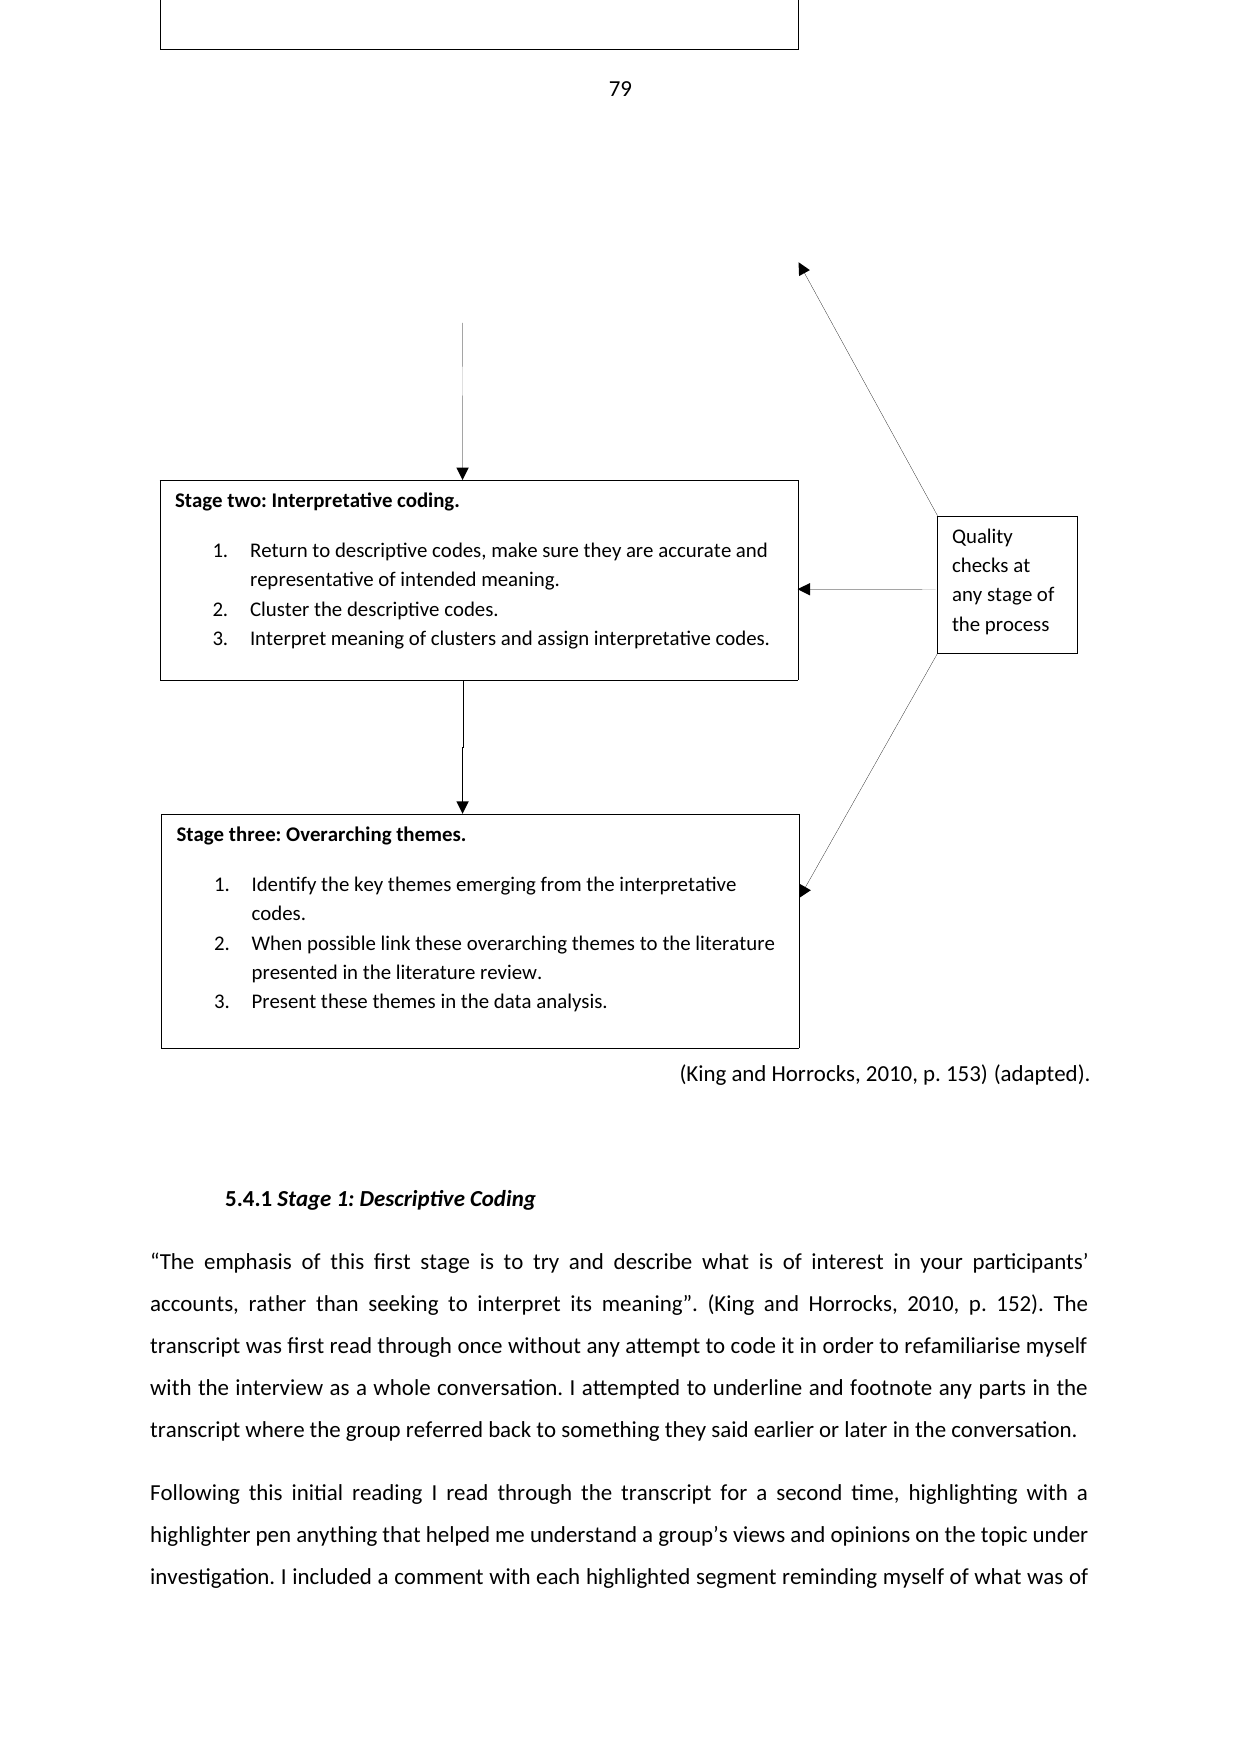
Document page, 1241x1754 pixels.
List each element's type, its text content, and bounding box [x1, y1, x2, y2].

text 5.4.1 Stage 1: Descriptive Coding [150, 1184, 1090, 1212]
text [150, 1478, 1090, 1590]
text (King and Horrocks, 2010, p. 153) (adapted). [150, 1059, 1090, 1087]
text “The emphasis of this first stage is to try and describe what is of interest in your participants’ accounts, rather than seeking to interpret its meaning”. (King and Horrocks, 2010, p. 152). The transcript was first read through once without any attempt to code it in order to refamiliarise myself with the interview as a whole conversation. I attempted to underline and footnote any parts in the transcript where the group referred back to something they said earlier or later in the conversation. [150, 1247, 1090, 1443]
